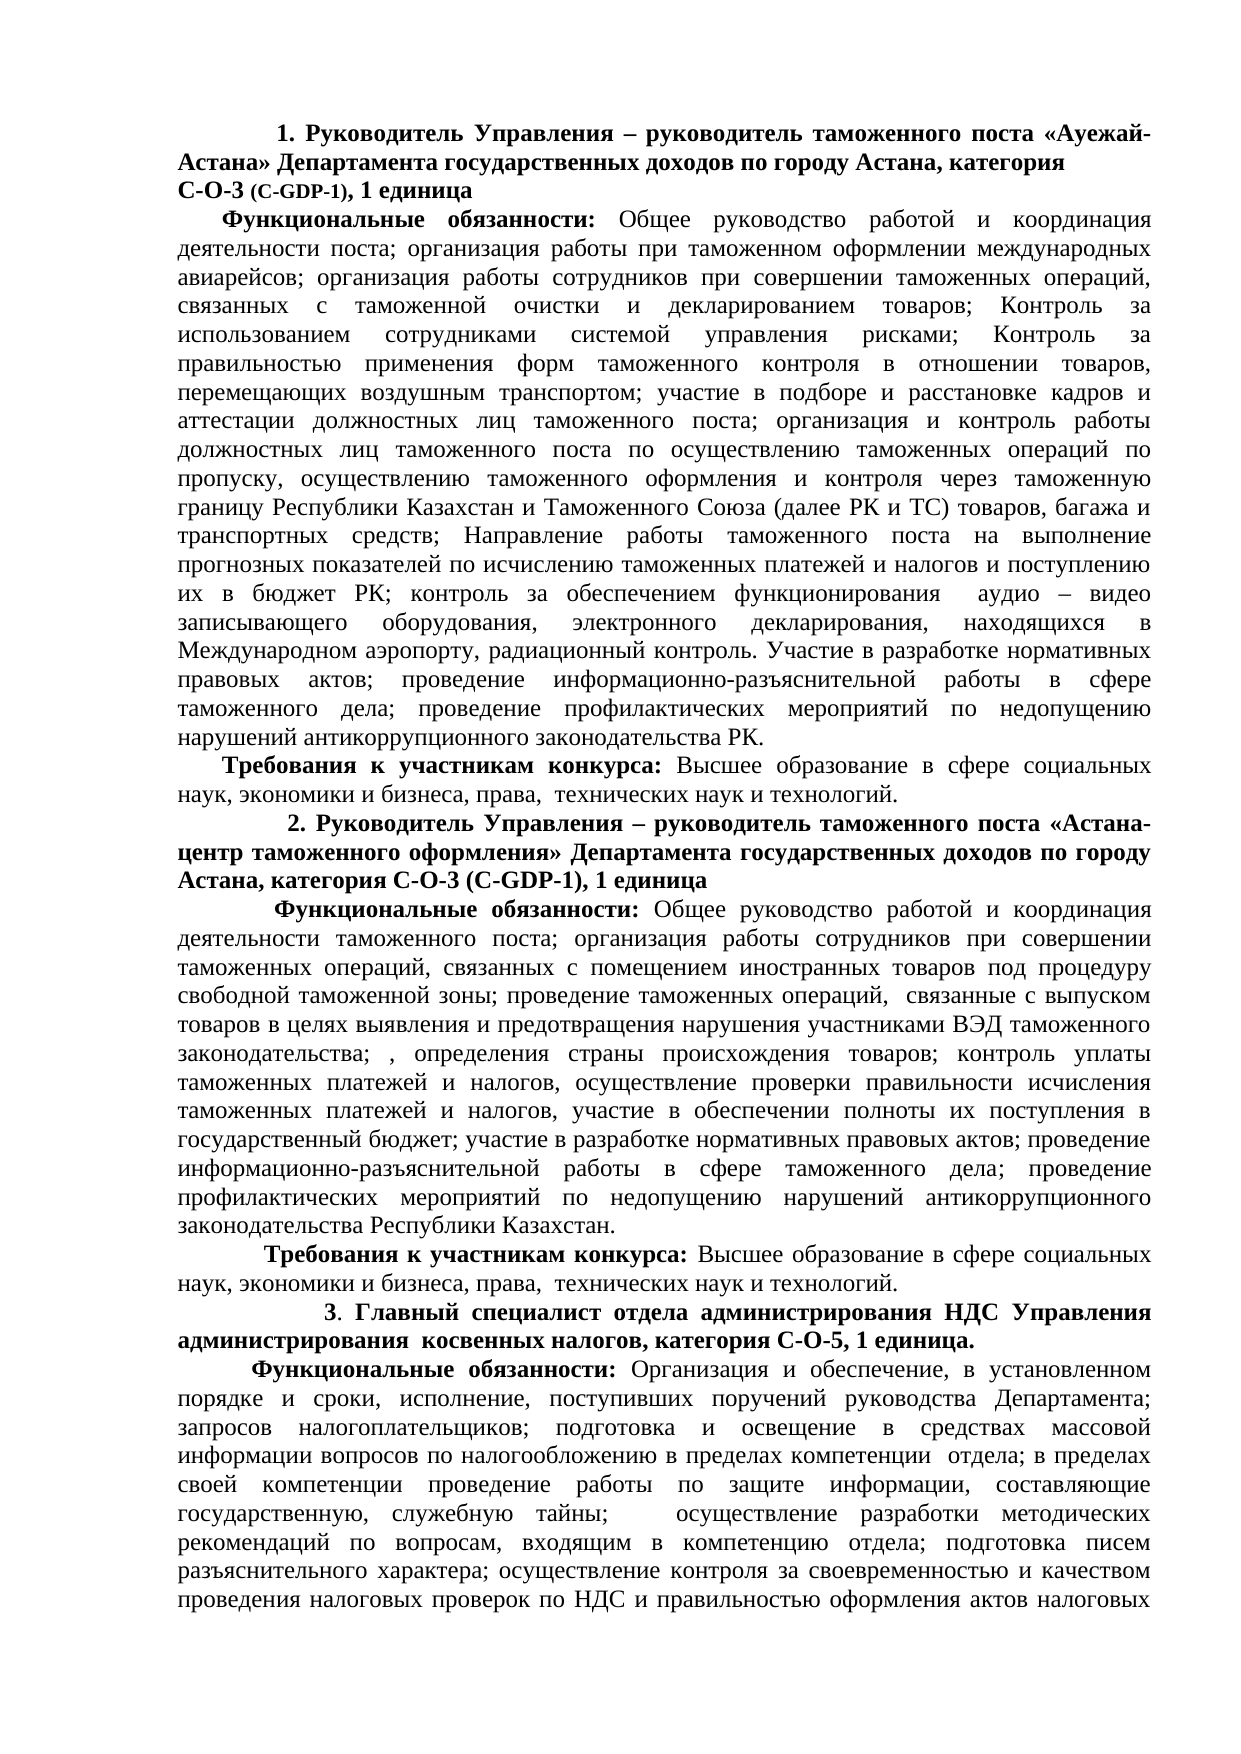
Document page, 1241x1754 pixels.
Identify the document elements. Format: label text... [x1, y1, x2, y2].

text 3. Главный специалист отдела администрирования НДС Управления администрирования косвенных налогов, категория С-О-5, 1 единица. [177, 1297, 1152, 1354]
text Требования к участникам конкурса: Высшее образование в сфере социальных наук, экономики и бизнеса, права, технических наук и технологий. [177, 751, 1152, 808]
text Функциональные обязанности: Общее руководство работой и координация деятельности поста; организация работы при таможенном оформлении международных авиарейсов; организация работы сотрудников при совершении таможенных операций, связанных с таможенной очистки и декларированием товаров; Контроль за использованием сотрудниками системой управления рисками; Контроль за правильностью применения форм таможенного контроля в отношении товаров, перемещающих воздушным транспортом; участие в подборе и расстановке кадров и аттестации должностных лиц таможенного поста; организация и контроль работы должностных лиц таможенного поста по осуществлению таможенных операций по пропуску, осуществлению таможенного оформления и контроля через таможенную границу Республики Казахстан и Таможенного Союза (далее РК и ТС) товаров, багажа и транспортных средств; Направление работы таможенного поста на выполнение прогнозных показателей по исчислению таможенных платежей и налогов и поступлению их в бюджет РК; контроль за обеспечением функционирования аудио – видео записывающего оборудования, электронного декларирования, находящихся в Международном аэропорту, радиационный контроль. Участие в разработке нормативных правовых актов; проведение информационно-разъяснительной работы в сфере таможенного дела; проведение профилактических мероприятий по недопущению нарушений антикоррупционного законодательства РК. [177, 204, 1152, 751]
text Функциональные обязанности: Общее руководство работой и координация деятельности таможенного поста; организация работы сотрудников при совершении таможенных операций, связанных с помещением иностранных товаров под процедуру свободной таможенной зоны; проведение таможенных операций, связанные с выпуском товаров в целях выявления и предотвращения нарушения участниками ВЭД таможенного законодательства; , определения страны происхождения товаров; контроль уплаты таможенных платежей и налогов, осуществление проверки правильности исчисления таможенных платежей и налогов, участие в обеспечении полноты их поступления в государственный бюджет; участие в разработке нормативных правовых актов; проведение информационно-разъяснительной работы в сфере таможенного дела; проведение профилактических мероприятий по недопущению нарушений антикоррупционного законодательства Республики Казахстан. [177, 894, 1152, 1239]
text С-О-3 (C-GDP-1), 1 единица [177, 176, 1152, 204]
text Требования к участникам конкурса: Высшее образование в сфере социальных наук, экономики и бизнеса, права, технических наук и технологий. [177, 1239, 1152, 1297]
text 1. Руководитель Управления – руководитель таможенного поста «Ауежай-Астана» Департамента государственных доходов по городу Астана, категория [177, 118, 1152, 176]
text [177, 1354, 1152, 1613]
text 2. Руководитель Управления – руководитель таможенного поста «Астана-центр таможенного оформления» Департамента государственных доходов по городу Астана, категория С-О-3 (C-GDP-1), 1 единица [177, 808, 1152, 894]
